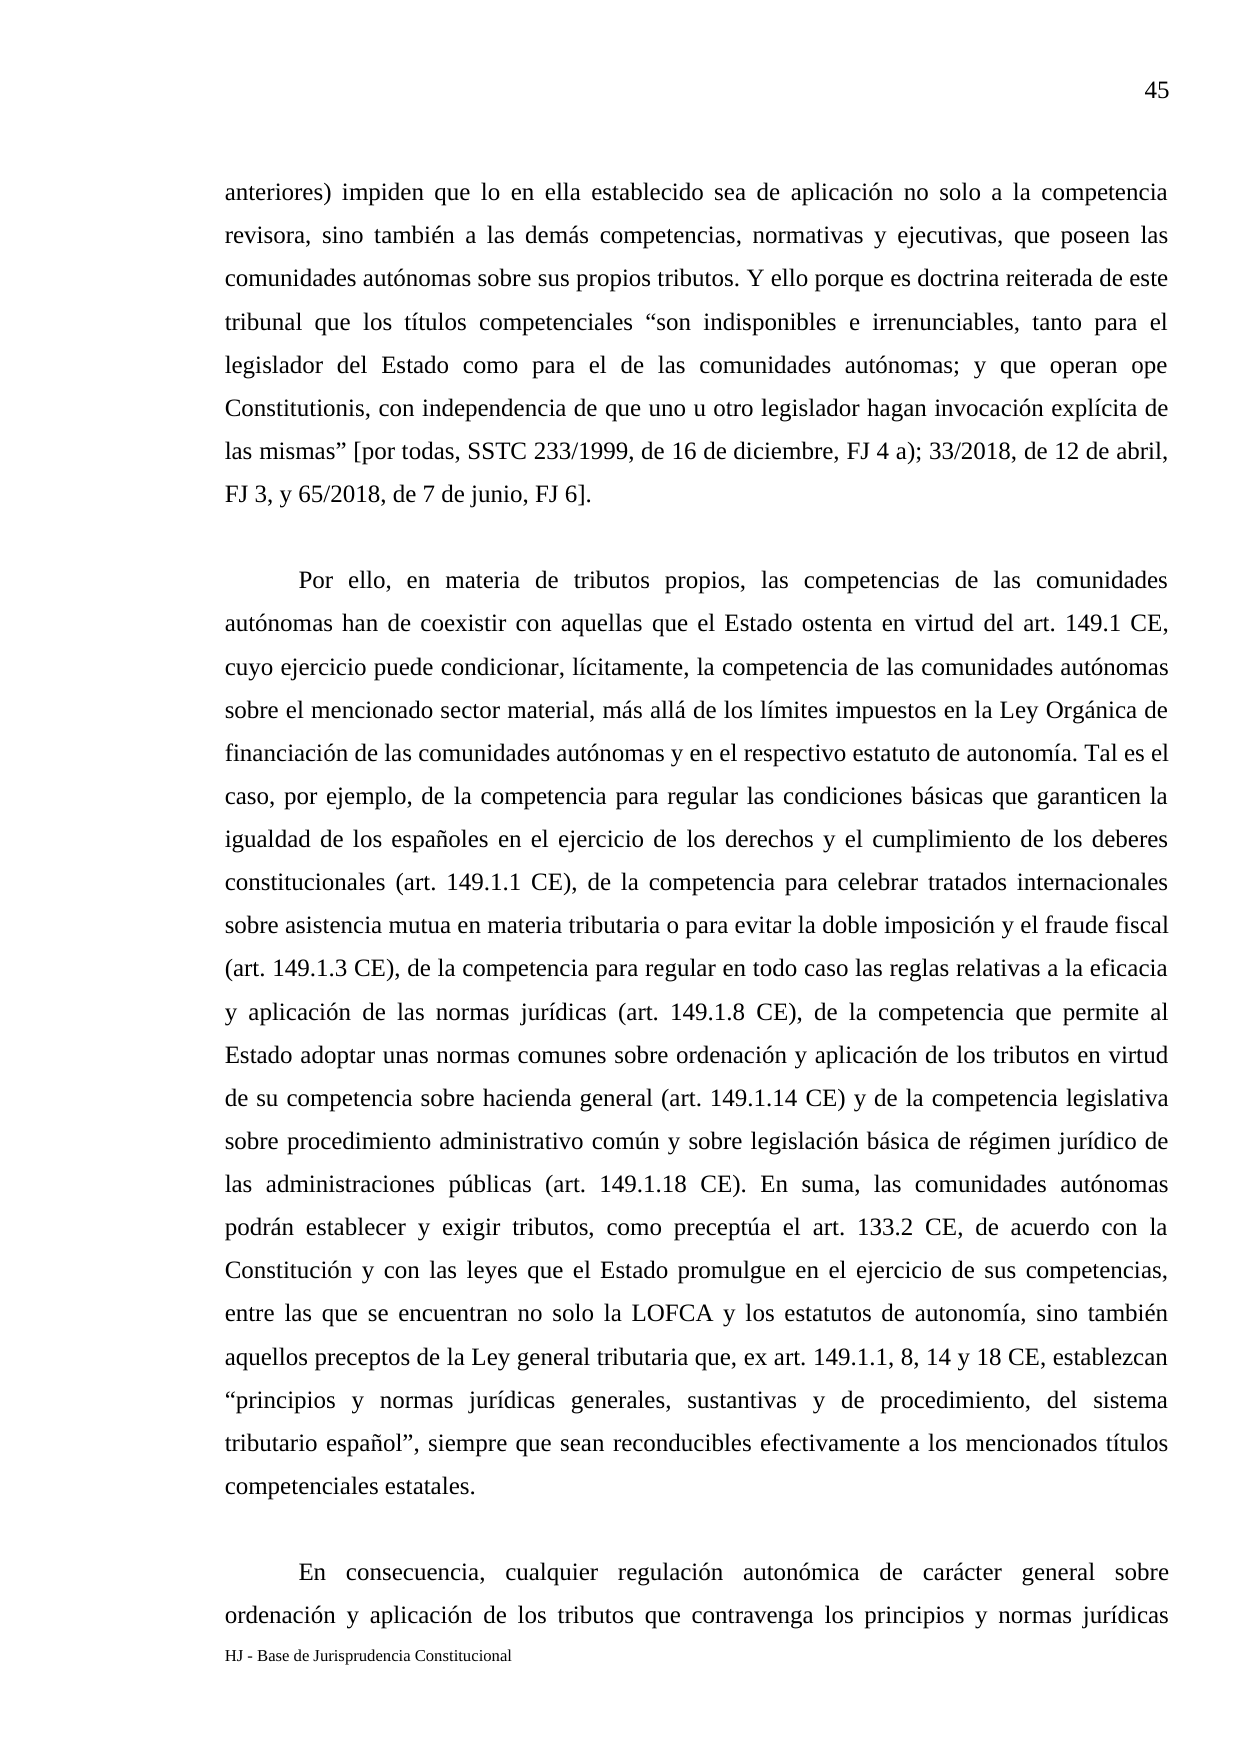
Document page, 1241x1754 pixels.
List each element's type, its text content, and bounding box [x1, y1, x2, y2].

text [224, 177, 1169, 508]
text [224, 1557, 1169, 1629]
text Por ello, en materia de tributos propios, las competencias de las comunidades autónomas han de coexistir con aquellas que el Estado ostenta en virtud del art. 149.1 CE, cuyo ejercicio puede condicionar, lícitamente, la competencia de las comunidades autónomas sobre el mencionado sector material, más allá de los límites impuestos en la Ley Orgánica de financiación de las comunidades autónomas y en el respectivo estatuto de autonomía. Tal es el caso, por ejemplo, de la competencia para regular las condiciones básicas que garanticen la igualdad de los españoles en el ejercicio de los derechos y el cumplimiento de los deberes constitucionales (art. 149.1.1 CE), de la competencia para celebrar tratados internacionales sobre asistencia mutua en materia tributaria o para evitar la doble imposición y el fraude fiscal (art. 149.1.3 CE), de la competencia para regular en todo caso las reglas relativas a la eficacia y aplicación de las normas jurídicas (art. 149.1.8 CE), de la competencia que permite al Estado adoptar unas normas comunes sobre ordenación y aplicación de los tributos en virtud de su competencia sobre hacienda general (art. 149.1.14 CE) y de la competencia legislativa sobre procedimiento administrativo común y sobre legislación básica de régimen jurídico de las administraciones públicas (art. 149.1.18 CE). En suma, las comunidades autónomas podrán establecer y exigir tributos, como preceptúa el art. 133.2 CE, de acuerdo con la Constitución y con las leyes que el Estado promulgue en el ejercicio de sus competencias, entre las que se encuentran no solo la LOFCA y los estatutos de autonomía, sino también aquellos preceptos de la Ley general tributaria que, ex art. 149.1.1, 8, 14 y 18 CE, establezcan “principios y normas jurídicas generales, sustantivas y de procedimiento, del sistema tributario español”, siempre que sean reconducibles efectivamente a los mencionados títulos competenciales estatales. [224, 565, 1169, 1500]
